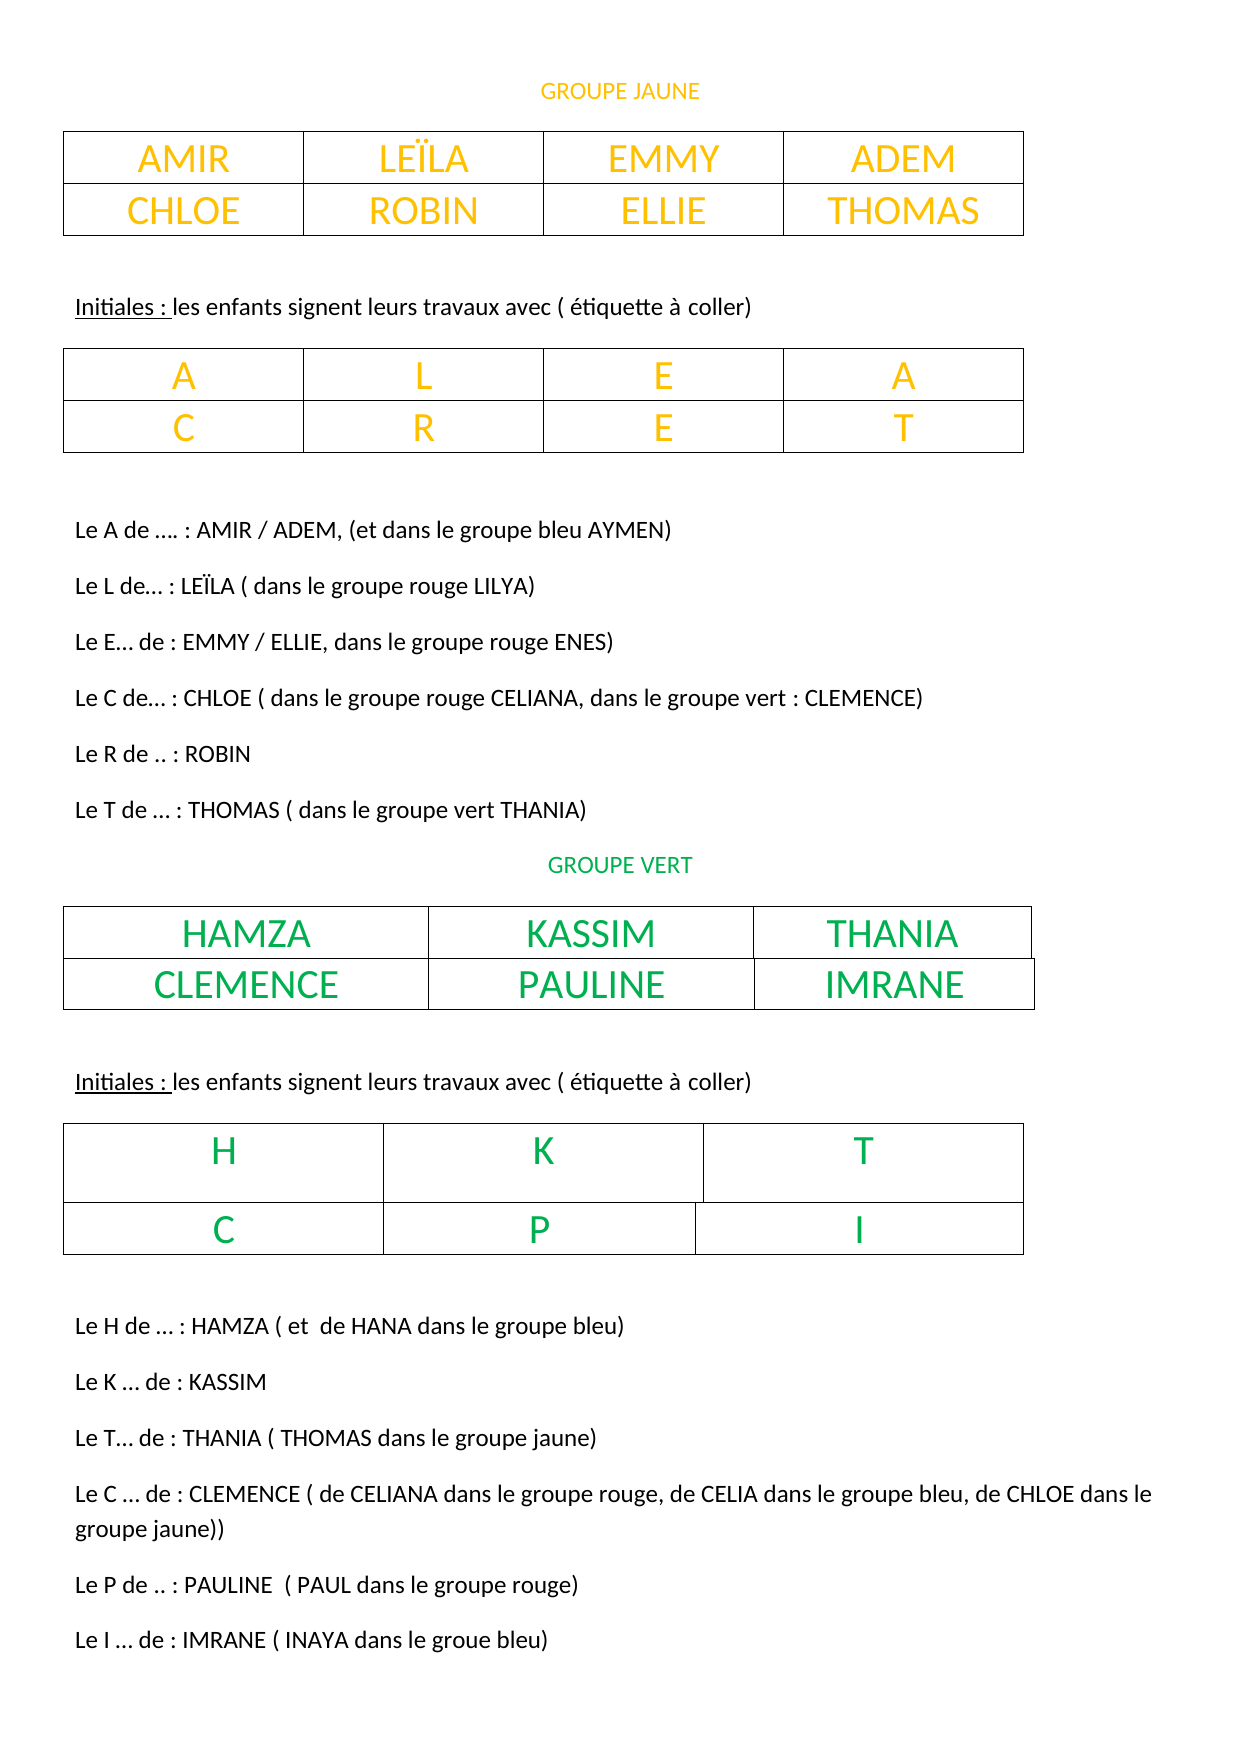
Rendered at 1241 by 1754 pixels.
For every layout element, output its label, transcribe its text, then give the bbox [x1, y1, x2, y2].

text Le A de …. : AMIR / ADEM, (et dans le groupe bleu AYMEN) [75, 515, 1165, 545]
table_cell E [544, 401, 783, 452]
text GROUPE JAUNE [75, 75, 1165, 106]
table_cell ROBIN [304, 184, 543, 234]
text Le T de … : THOMAS ( dans le groupe vert THANIA) [75, 794, 1165, 824]
text Le T… de : THANIA ( THOMAS dans le groupe jaune) [75, 1422, 1165, 1453]
table_header ADEM [784, 132, 1023, 183]
table_header H [64, 1124, 383, 1202]
table_header E [544, 349, 783, 400]
text Le I … de : IMRANE ( INAYA dans le groue bleu) [75, 1624, 1165, 1655]
table_cell C [64, 401, 303, 452]
table_header T [704, 1124, 1023, 1202]
text Initiales : les enfants signent leurs travaux avec ( étiquette à coller) [75, 1066, 1165, 1097]
table_header A [64, 349, 303, 400]
table_header AMIR [64, 132, 303, 183]
table_header HAMZA [64, 907, 428, 957]
table_header THANIA [754, 907, 1031, 957]
text Le R de .. : ROBIN [75, 738, 1165, 768]
table_header A [784, 349, 1023, 400]
table_header LEÏLA [304, 132, 543, 183]
text Le P de .. : PAULINE ( PAUL dans le groupe rouge) [75, 1569, 1165, 1599]
table_cell CLEMENCE [64, 959, 428, 1009]
table_cell P [384, 1203, 695, 1253]
text Le E… de : EMMY / ELLIE, dans le groupe rouge ENES) [75, 626, 1165, 657]
text Initiales : les enfants signent leurs travaux avec ( étiquette à coller) [75, 291, 1165, 322]
table_cell T [784, 401, 1023, 452]
table_cell PAULINE [429, 959, 754, 1009]
table_cell THOMAS [784, 184, 1023, 234]
table_header K [384, 1124, 703, 1202]
table_cell ELLIE [544, 184, 783, 234]
table_cell R [304, 401, 543, 452]
table_cell CHLOE [64, 184, 303, 234]
text Le K … de : KASSIM [75, 1366, 1165, 1397]
text Le H de … : HAMZA ( et de HANA dans le groupe bleu) [75, 1310, 1165, 1341]
text Le C … de : CLEMENCE ( de CELIANA dans le groupe rouge, de CELIA dans le groupe bleu, de CHLOE dans le groupe jaune)) [75, 1478, 1165, 1543]
table_header EMMY [544, 132, 783, 183]
table_header L [304, 349, 543, 400]
table_cell I [696, 1203, 1023, 1253]
text Le L de… : LEÏLA ( dans le groupe rouge LILYA) [75, 571, 1165, 601]
text Le C de… : CHLOE ( dans le groupe rouge CELIANA, dans le groupe vert : CLEMENCE) [75, 682, 1165, 713]
table_cell C [64, 1203, 383, 1253]
table_header KASSIM [429, 907, 753, 957]
text GROUPE VERT [75, 850, 1165, 880]
table_cell IMRANE [755, 959, 1034, 1009]
